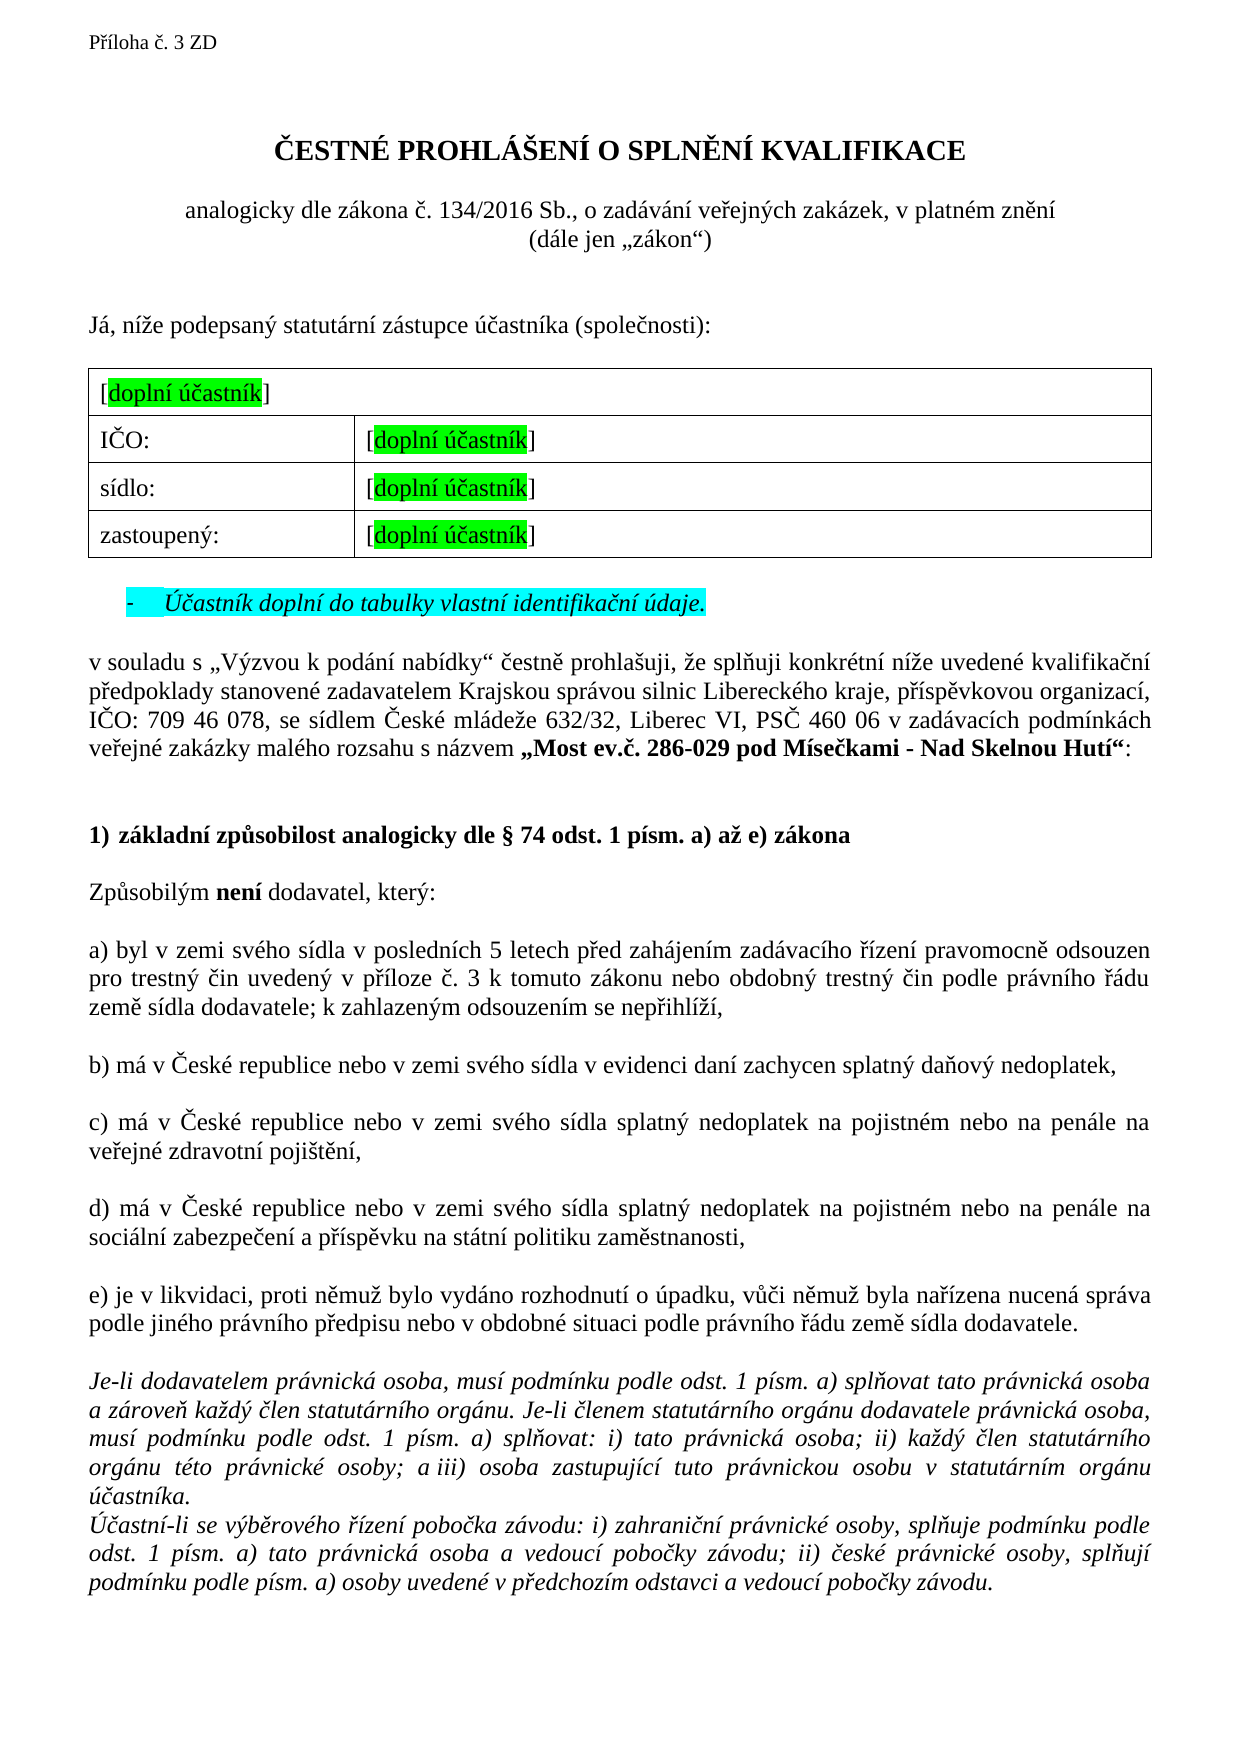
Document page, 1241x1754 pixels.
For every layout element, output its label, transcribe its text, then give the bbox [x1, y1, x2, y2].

table_cell zastoupený: [89, 511, 354, 557]
table_cell IČO: [89, 416, 354, 462]
text b) má v České republice nebo v zemi svého sídla v evidenci daní zachycen splatný daňový nedoplatek, [89, 1050, 1152, 1078]
list základní způsobilost analogicky dle § 74 odst. 1 písm. a) až e) zákona [89, 820, 1152, 848]
text c) má v České republice nebo v zemi svého sídla splatný nedoplatek na pojistném nebo na penále na veřejné zdravotní pojištění, [89, 1107, 1152, 1165]
title (dále jen „zákon“) [89, 224, 1152, 253]
table_cell [doplní účastník] [355, 463, 1151, 509]
table_cell [doplní účastník] [355, 416, 1151, 462]
text Je-li dodavatelem právnická osoba, musí podmínku podle odst. 1 písm. a) splňovat tato právnická osoba a zároveň každý člen statutárního orgánu. Je-li členem statutárního orgánu dodavatele právnická osoba, musí podmínku podle odst. 1 písm. a) splňovat: i) tato právnická osoba; ii) každý člen statutárního orgánu této právnické osoby; a iii) osoba zastupující tuto právnickou osobu v statutárním orgánu účastníka. [89, 1366, 1152, 1510]
text v souladu s „Výzvou k podání nabídky“ čestně prohlašuji, že splňuji konkrétní níže uvedené kvalifikační předpoklady stanovené zadavatelem Krajskou správou silnic Libereckého kraje, příspěvkovou organizací, IČO: 709 46 078, se sídlem České mládeže 632/32, Liberec VI, PSČ 460 06 v zadávacích podmínkách veřejné zakázky malého rozsahu s názvem „Most ev.č. 286-029 pod Mísečkami - Nad Skelnou Hutí“: [89, 647, 1152, 762]
table_cell [doplní účastník] [355, 511, 1151, 557]
text a) byl v zemi svého sídla v posledních 5 letech před zahájením zadávacího řízení pravomocně odsouzen pro trestný čin uvedený v příloze č. 3 k tomuto zákonu nebo obdobný trestný čin podle právního řádu země sídla dodavatele; k zahlazeným odsouzením se nepřihlíží, [89, 935, 1152, 1021]
text d) má v České republice nebo v zemi svého sídla splatný nedoplatek na pojistném nebo na penále na sociální zabezpečení a příspěvku na státní politiku zaměstnanosti, [89, 1193, 1152, 1251]
list Účastník doplní do tabulky vlastní identifikační údaje. [164, 587, 1152, 617]
title ČESTNÉ PROHLÁŠENÍ O SPLNĚNÍ KVALIFIKACE [89, 133, 1152, 166]
table_header [doplní účastník] [89, 369, 1151, 415]
text Účastní-li se výběrového řízení pobočka závodu: i) zahraniční právnické osoby, splňuje podmínku podle odst. 1 písm. a) tato právnická osoba a vedoucí pobočky závodu; ii) české právnické osoby, splňují podmínku podle písm. a) osoby uvedené v předchozím odstavci a vedoucí pobočky závodu. [89, 1510, 1152, 1596]
title analogicky dle zákona č. 134/2016 Sb., o zadávání veřejných zakázek, v platném znění [89, 195, 1152, 224]
table_cell sídlo: [89, 463, 354, 509]
text Já, níže podepsaný statutární zástupce účastníka (společnosti): [89, 310, 1152, 339]
text e) je v likvidaci, proti němuž bylo vydáno rozhodnutí o úpadku, vůči němuž byla nařízena nucená správa podle jiného právního předpisu nebo v obdobné situaci podle právního řádu země sídla dodavatele. [89, 1280, 1152, 1337]
text Způsobilým není dodavatel, který: [89, 877, 1152, 906]
